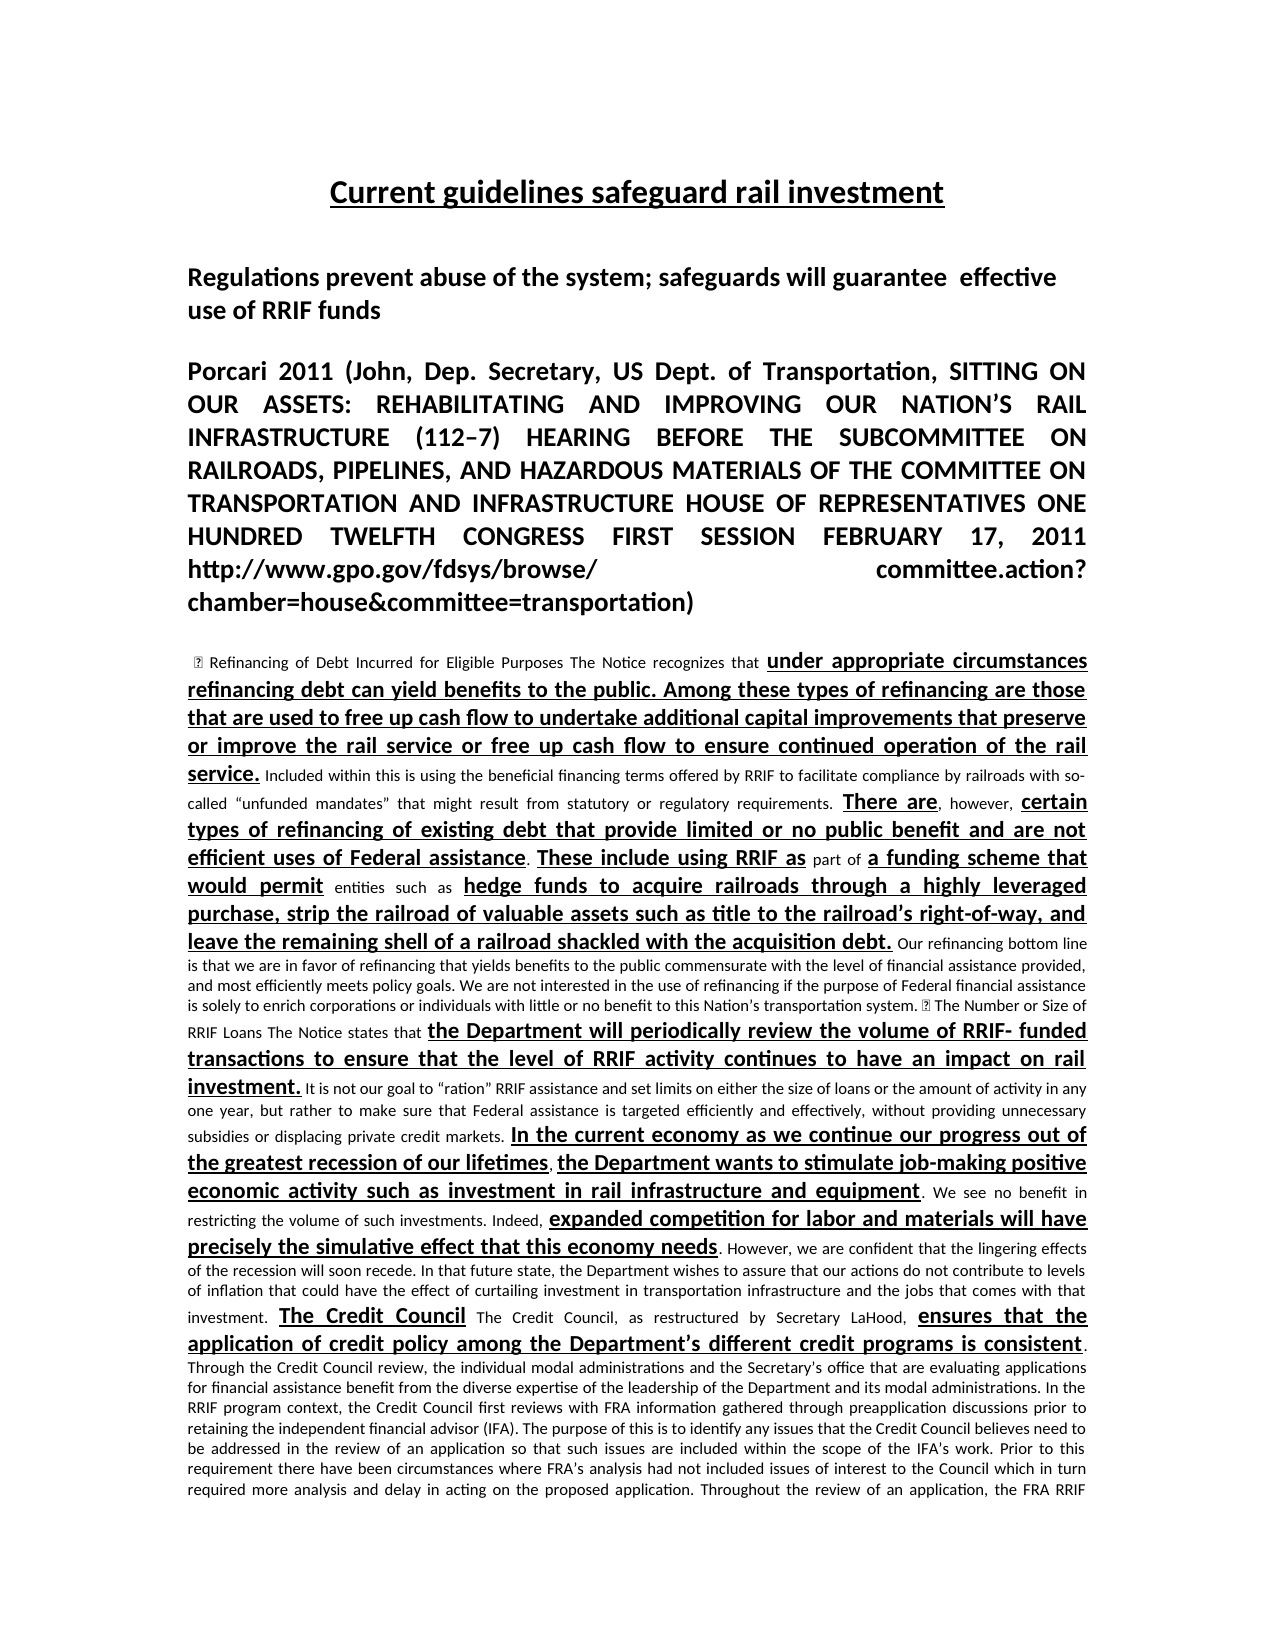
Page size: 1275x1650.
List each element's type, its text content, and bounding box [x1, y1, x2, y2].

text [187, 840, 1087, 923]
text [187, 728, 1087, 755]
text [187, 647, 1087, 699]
text Porcari 2011 (John, Dep. Secretary, US Dept. of Transportation, SITTING ON OUR ASSETS: REHABILITATING AND IMPROVING OUR NATION’S RAIL INFRASTRUCTURE (112–7) HEARING BEFORE THE SUBCOMMITTEE ON RAILROADS, PIPELINES, AND HAZARDOUS MATERIALS OF THE COMMITTEE ON TRANSPORTATION AND INFRASTRUCTURE HOUSE OF REPRESENTATIVES ONE HUNDRED TWELFTH CONGRESS FIRST SESSION FEBRUARY 17, 2011 http://www.gpo.gov/fdsys/browse/ committee.action?chamber=house&committee=transportation) [187, 354, 1087, 619]
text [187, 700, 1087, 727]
subtitle Regulations prevent abuse of the system; safeguards will guarantee effective use of RRIF funds [187, 260, 1087, 326]
subtitle Current guidelines safeguard rail investment [187, 171, 1087, 212]
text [187, 924, 1087, 1499]
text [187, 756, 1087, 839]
